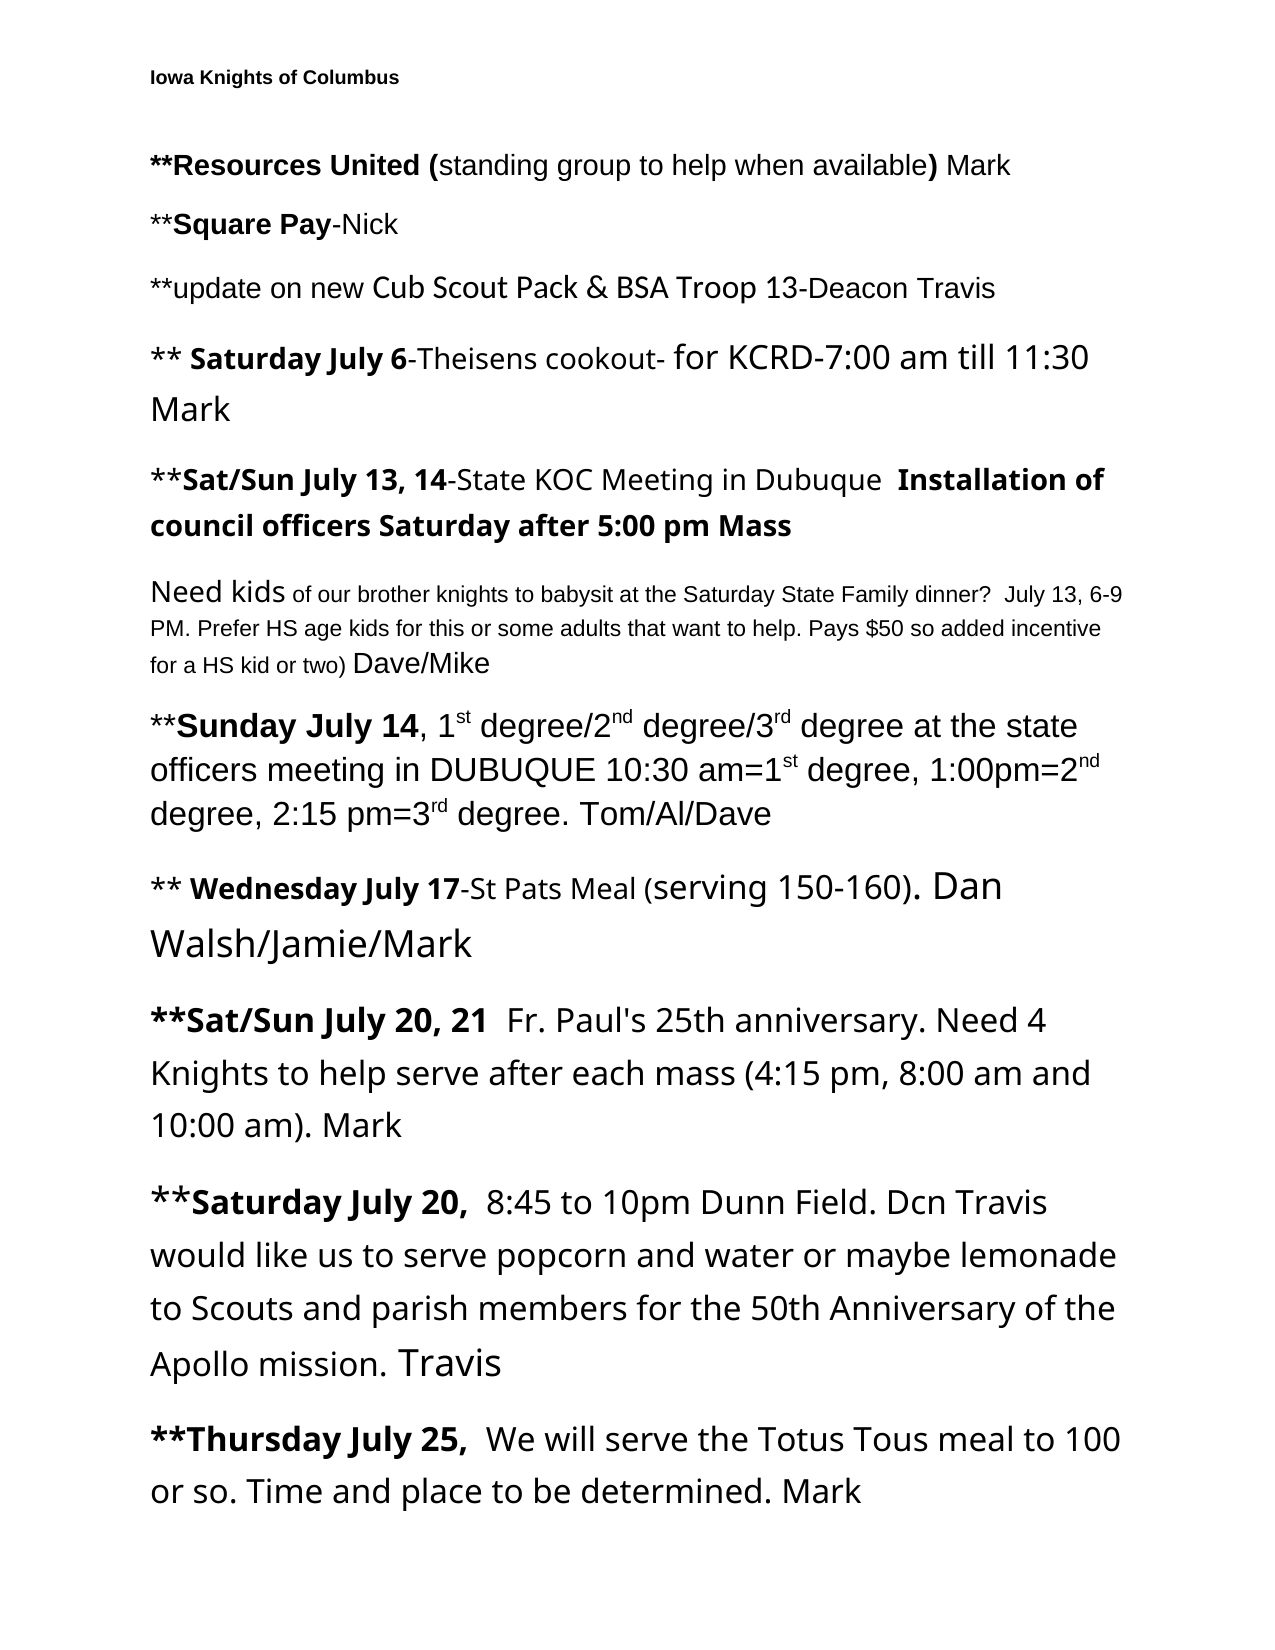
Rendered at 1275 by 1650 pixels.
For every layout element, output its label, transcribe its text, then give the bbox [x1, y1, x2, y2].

text **Saturday July 20, 8:45 to 10pm Dunn Field. Dcn Travis would like us to serve popcorn and water or maybe lemonade to Scouts and parish members for the 50th Anniversary of the Apollo mission. Travis [150, 1174, 1134, 1388]
text **Sat/Sun July 20, 21 Fr. Paul's 25th anniversary. Need 4 Knights to help serve after each mass (4:15 pm, 8:00 am and 10:00 am). Mark [150, 997, 1134, 1147]
text **Resources United (standing group to help when available) Mark [150, 148, 1134, 181]
text **Thursday July 25, We will serve the Totus Tous meal to 100 or so. Time and place to be determined. Mark [150, 1416, 1134, 1514]
text **Sat/Sun July 13, 14-State KOC Meeting in Dubuque Installation of council officers Saturday after 5:00 pm Mass [150, 459, 1134, 544]
text **Square Pay-Nick [150, 207, 1134, 241]
text ** Wednesday July 17-St Pats Meal (serving 150-160). Dan Walsh/Jamie/Mark [150, 859, 1134, 969]
text Iowa Knights of Columbus [150, 66, 1134, 88]
text ** Saturday July 6-Theisens cookout- for KCRD-7:00 am till 11:30 Mark [150, 334, 1134, 432]
text **update on new Cub Scout Pack & BSA Troop 13-Deacon Travis [150, 266, 1134, 307]
text **Sunday July 14, 1st degree/2nd degree/3rd degree at the state officers meeting in DUBUQUE 10:30 am=1st degree, 1:00pm=2nd degree, 2:15 pm=3rd degree. Tom/Al/Dave [150, 706, 1134, 832]
text Need kids of our brother knights to babysit at the Saturday State Family dinner? July 13, 6-9 PM. Prefer HS age kids for this or some adults that want to help. Pays $50 so added incentive for a HS kid or two) Dave/Mike [150, 571, 1134, 680]
